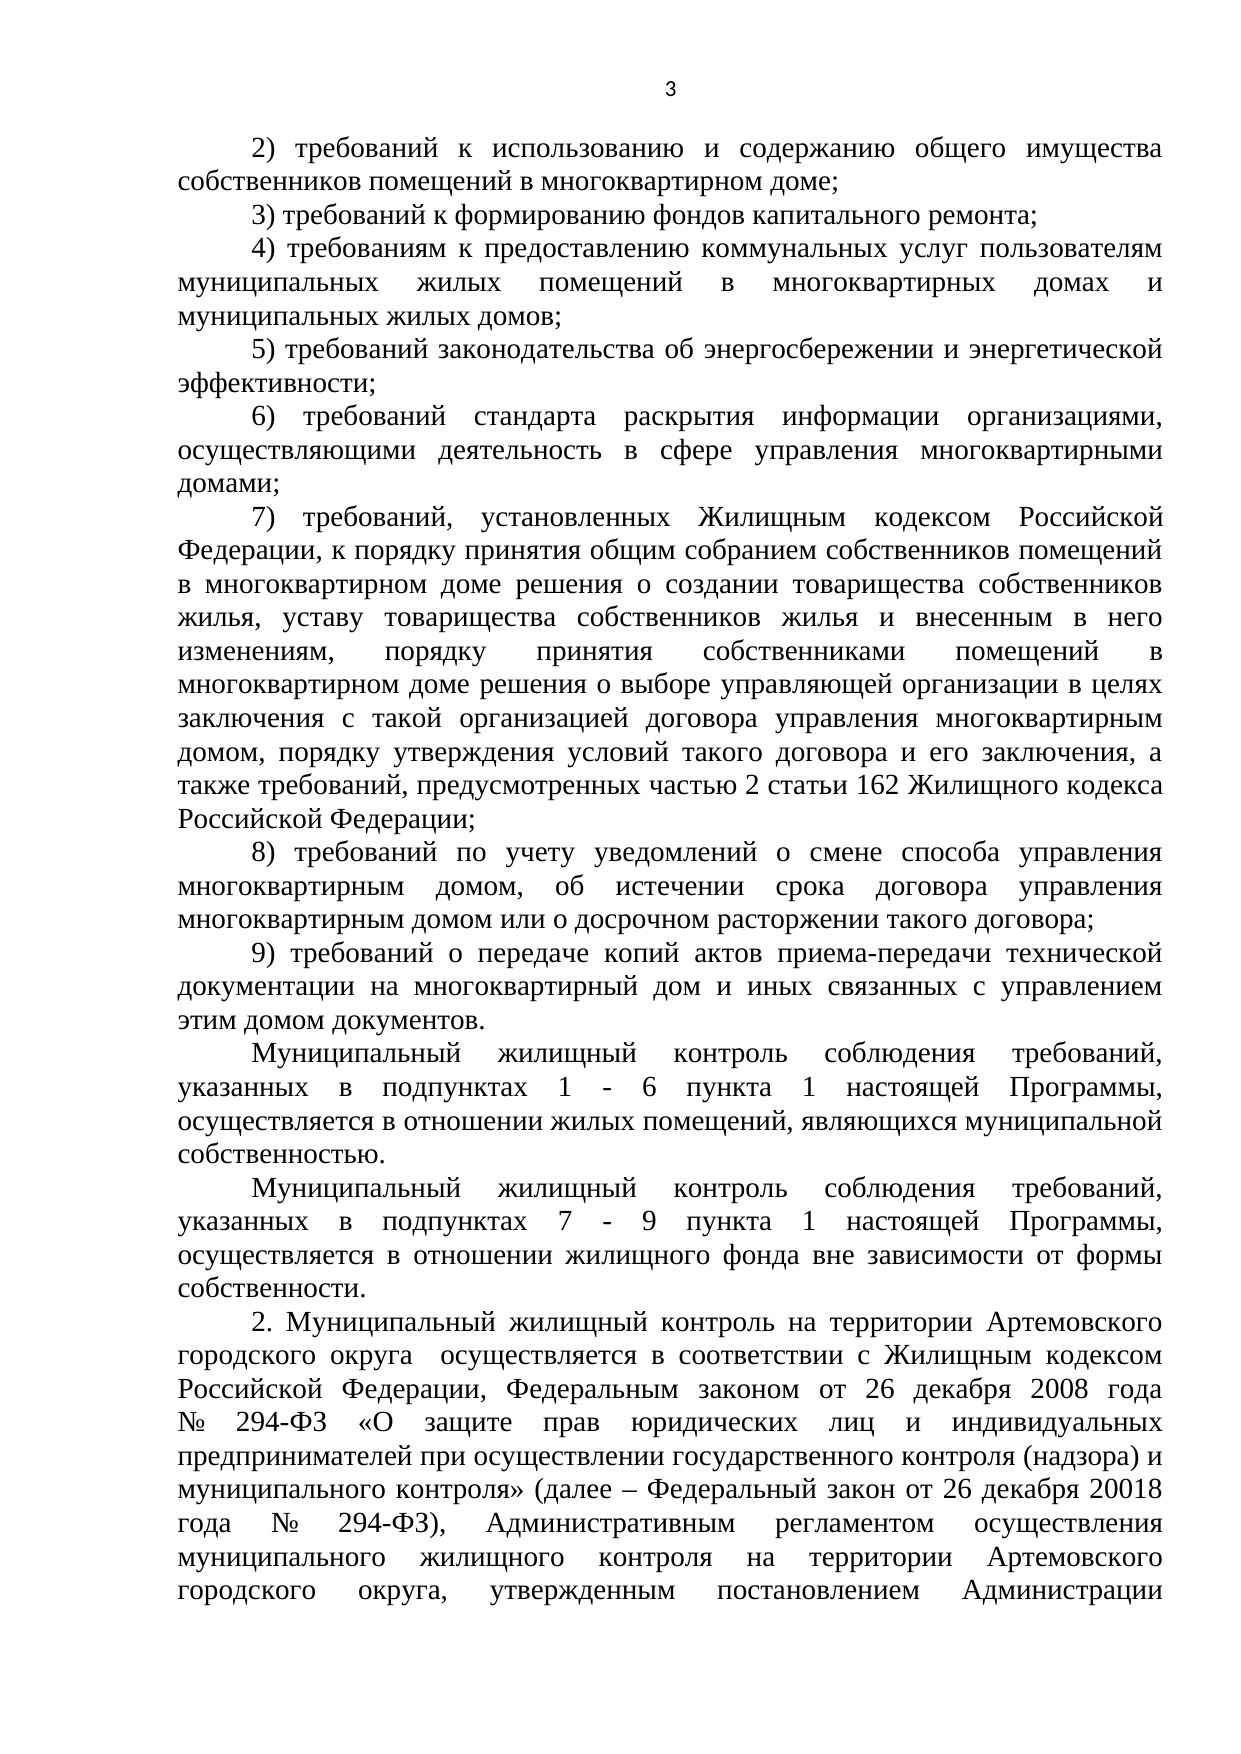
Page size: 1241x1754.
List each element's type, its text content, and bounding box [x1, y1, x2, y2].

text Муниципальный жилищный контроль соблюдения требований, указанных в подпунктах 1 - 6 пункта 1 настоящей Программы, осуществляется в отношении жилых помещений, являющихся муниципальной собственностью. [177, 1036, 1163, 1170]
text 3) требований к формированию фондов капитального ремонта; [177, 197, 1163, 231]
text 2) требований к использованию и содержанию общего имущества собственников помещений в многоквартирном доме; [177, 130, 1163, 197]
text 8) требований по учету уведомлений о смене способа управления многоквартирным домом, об истечении срока договора управления многоквартирным домом или о досрочном расторжении такого договора; [177, 834, 1163, 935]
text 9) требований о передаче копий актов приема-передачи технической документации на многоквартирный дом и иных связанных с управлением этим домом документов. [177, 935, 1163, 1036]
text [177, 1304, 1163, 1606]
text 7) требований, установленных Жилищным кодексом Российской Федерации, к порядку принятия общим собранием собственников помещений в многоквартирном доме решения о создании товарищества собственников жилья, уставу товарищества собственников жилья и внесенным в него изменениям, порядку принятия собственниками помещений в многоквартирном доме решения о выборе управляющей организации в целях заключения с такой организацией договора управления многоквартирным домом, порядку утверждения условий такого договора и его заключения, а также требований, предусмотренных частью 2 статьи 162 Жилищного кодекса Российской Федерации; [177, 499, 1163, 834]
text 6) требований стандарта раскрытия информации организациями, осуществляющими деятельность в сфере управления многоквартирными домами; [177, 398, 1163, 499]
text 5) требований законодательства об энергосбережении и энергетической эффективности; [177, 331, 1163, 398]
text 4) требованиям к предоставлению коммунальных услуг пользователям муниципальных жилых помещений в многоквартирных домах и муниципальных жилых домов; [177, 231, 1163, 331]
text Муниципальный жилищный контроль соблюдения требований, указанных в подпунктах 7 - 9 пункта 1 настоящей Программы, осуществляется в отношении жилищного фонда вне зависимости от формы собственности. [177, 1170, 1163, 1304]
